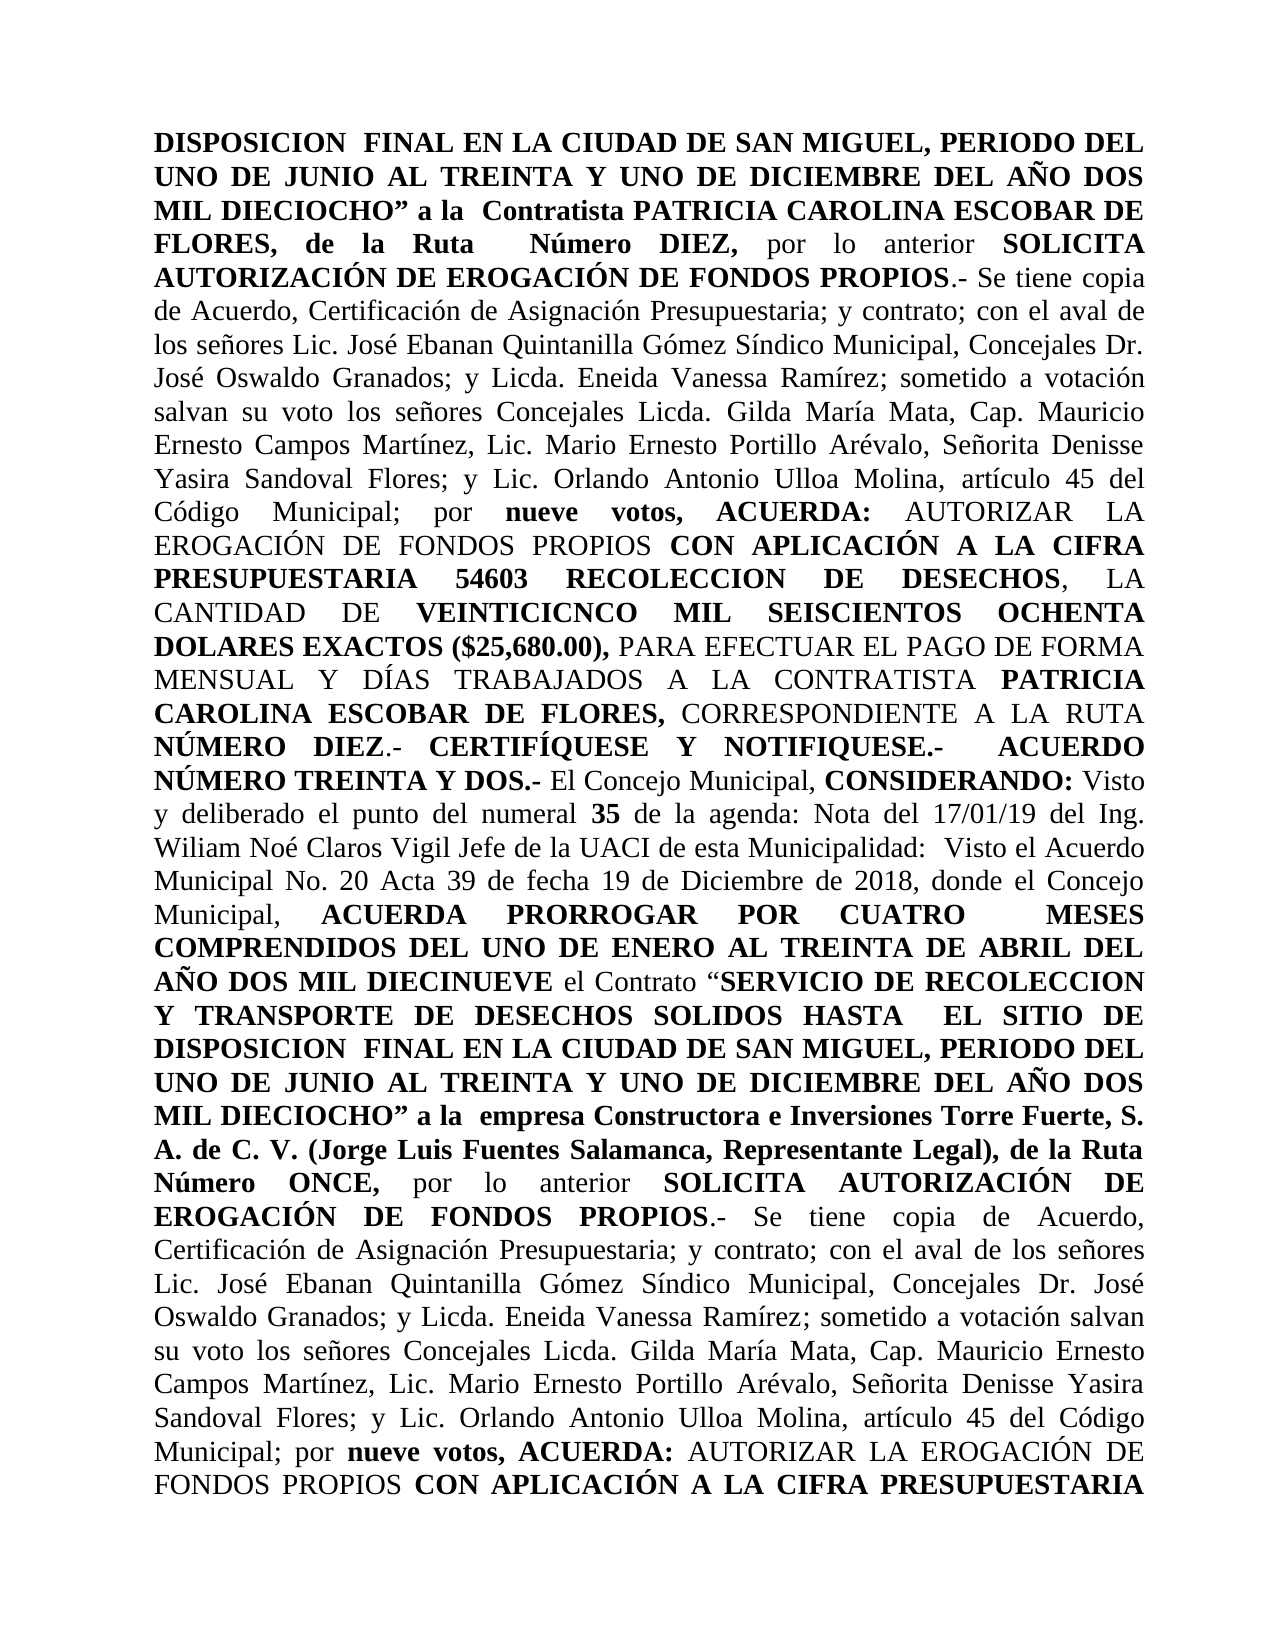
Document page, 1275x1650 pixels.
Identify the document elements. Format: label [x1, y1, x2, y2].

text [153, 126, 1145, 1501]
